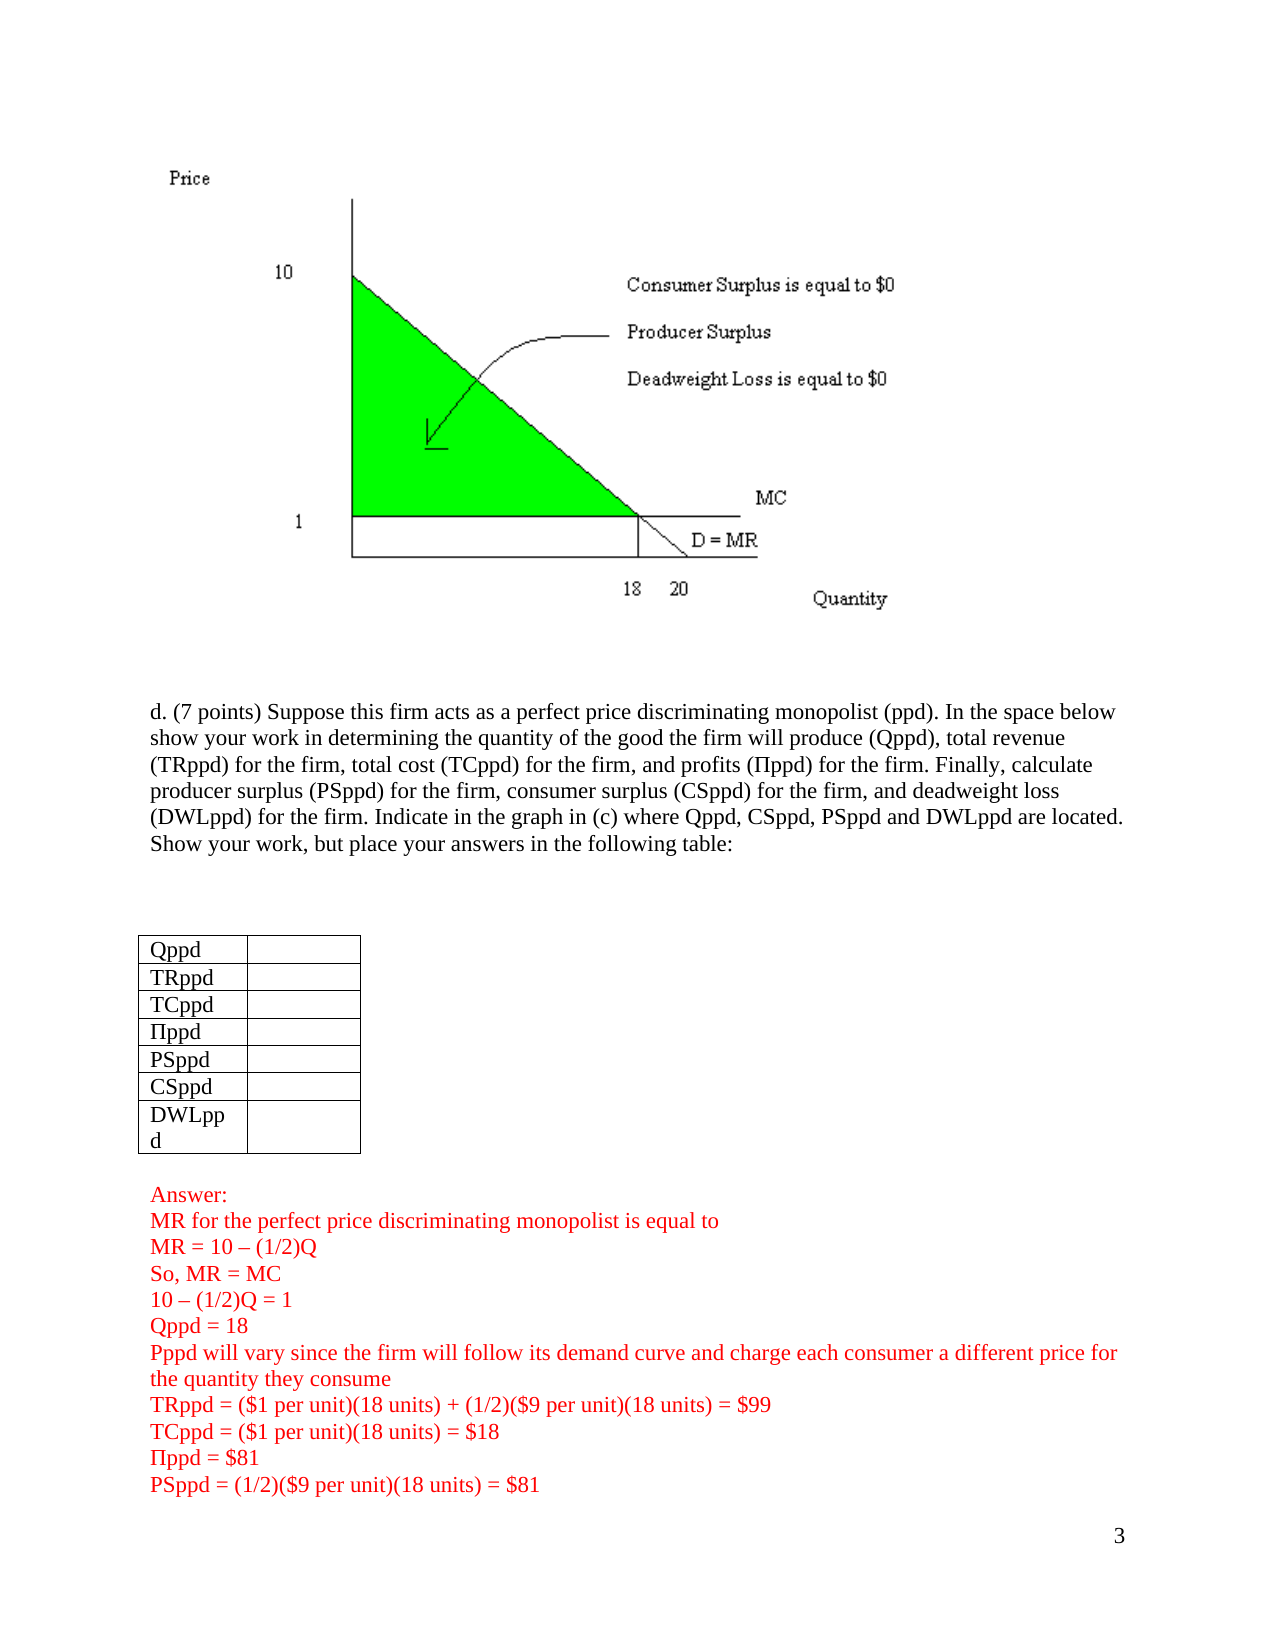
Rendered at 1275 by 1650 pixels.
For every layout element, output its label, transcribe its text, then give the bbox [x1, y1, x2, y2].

table_cell Πppd [139, 1019, 247, 1045]
text Qppd = 18 [150, 1312, 1125, 1339]
table_cell CSppd [139, 1073, 247, 1099]
table_cell [248, 964, 360, 990]
text MR for the perfect price discriminating monopolist is equal to [150, 1207, 1125, 1233]
picture [150, 150, 944, 646]
table_cell [248, 1073, 360, 1099]
table_header [248, 936, 360, 963]
text TCppd = ($1 per unit)(18 units) = $18 [150, 1418, 1125, 1444]
text 10 – (1/2)Q = 1 [150, 1286, 1125, 1312]
text PSppd = (1/2)($9 per unit)(18 units) = $81 [150, 1471, 1125, 1497]
table_cell PSppd [139, 1046, 247, 1072]
text TRppd = ($1 per unit)(18 units) + (1/2)($9 per unit)(18 units) = $99 [150, 1392, 1125, 1418]
text MR = 10 – (1/2)Q [150, 1233, 1125, 1260]
table_cell [248, 1019, 360, 1045]
table_cell [248, 1046, 360, 1072]
text Answer: [150, 1181, 1125, 1207]
table_cell TRppd [139, 964, 247, 990]
table_header Qppd [139, 936, 247, 963]
table_cell TCppd [139, 991, 247, 1017]
text So, MR = MC [150, 1260, 1125, 1286]
text d. (7 points) Suppose this firm acts as a perfect price discriminating monopolist (ppd). In the space below show your work in determining the quantity of the good the firm will produce (Qppd), total revenue (TRppd) for the firm, total cost (TCppd) for the firm, and profits (Πppd) for the firm. Finally, calculate producer surplus (PSppd) for the firm, consumer surplus (CSppd) for the firm, and deadweight loss (DWLppd) for the firm. Indicate in the graph in (c) where Qppd, CSppd, PSppd and DWLppd are located. Show your work, but place your answers in the following table: [150, 698, 1125, 856]
table_cell [248, 991, 360, 1017]
table_cell DWLppd [139, 1101, 247, 1153]
text Πppd = $81 [150, 1444, 1125, 1471]
text Pppd will vary since the firm will follow its demand curve and charge each consumer a different price for the quantity they consume [150, 1339, 1125, 1392]
table_cell [248, 1101, 360, 1153]
